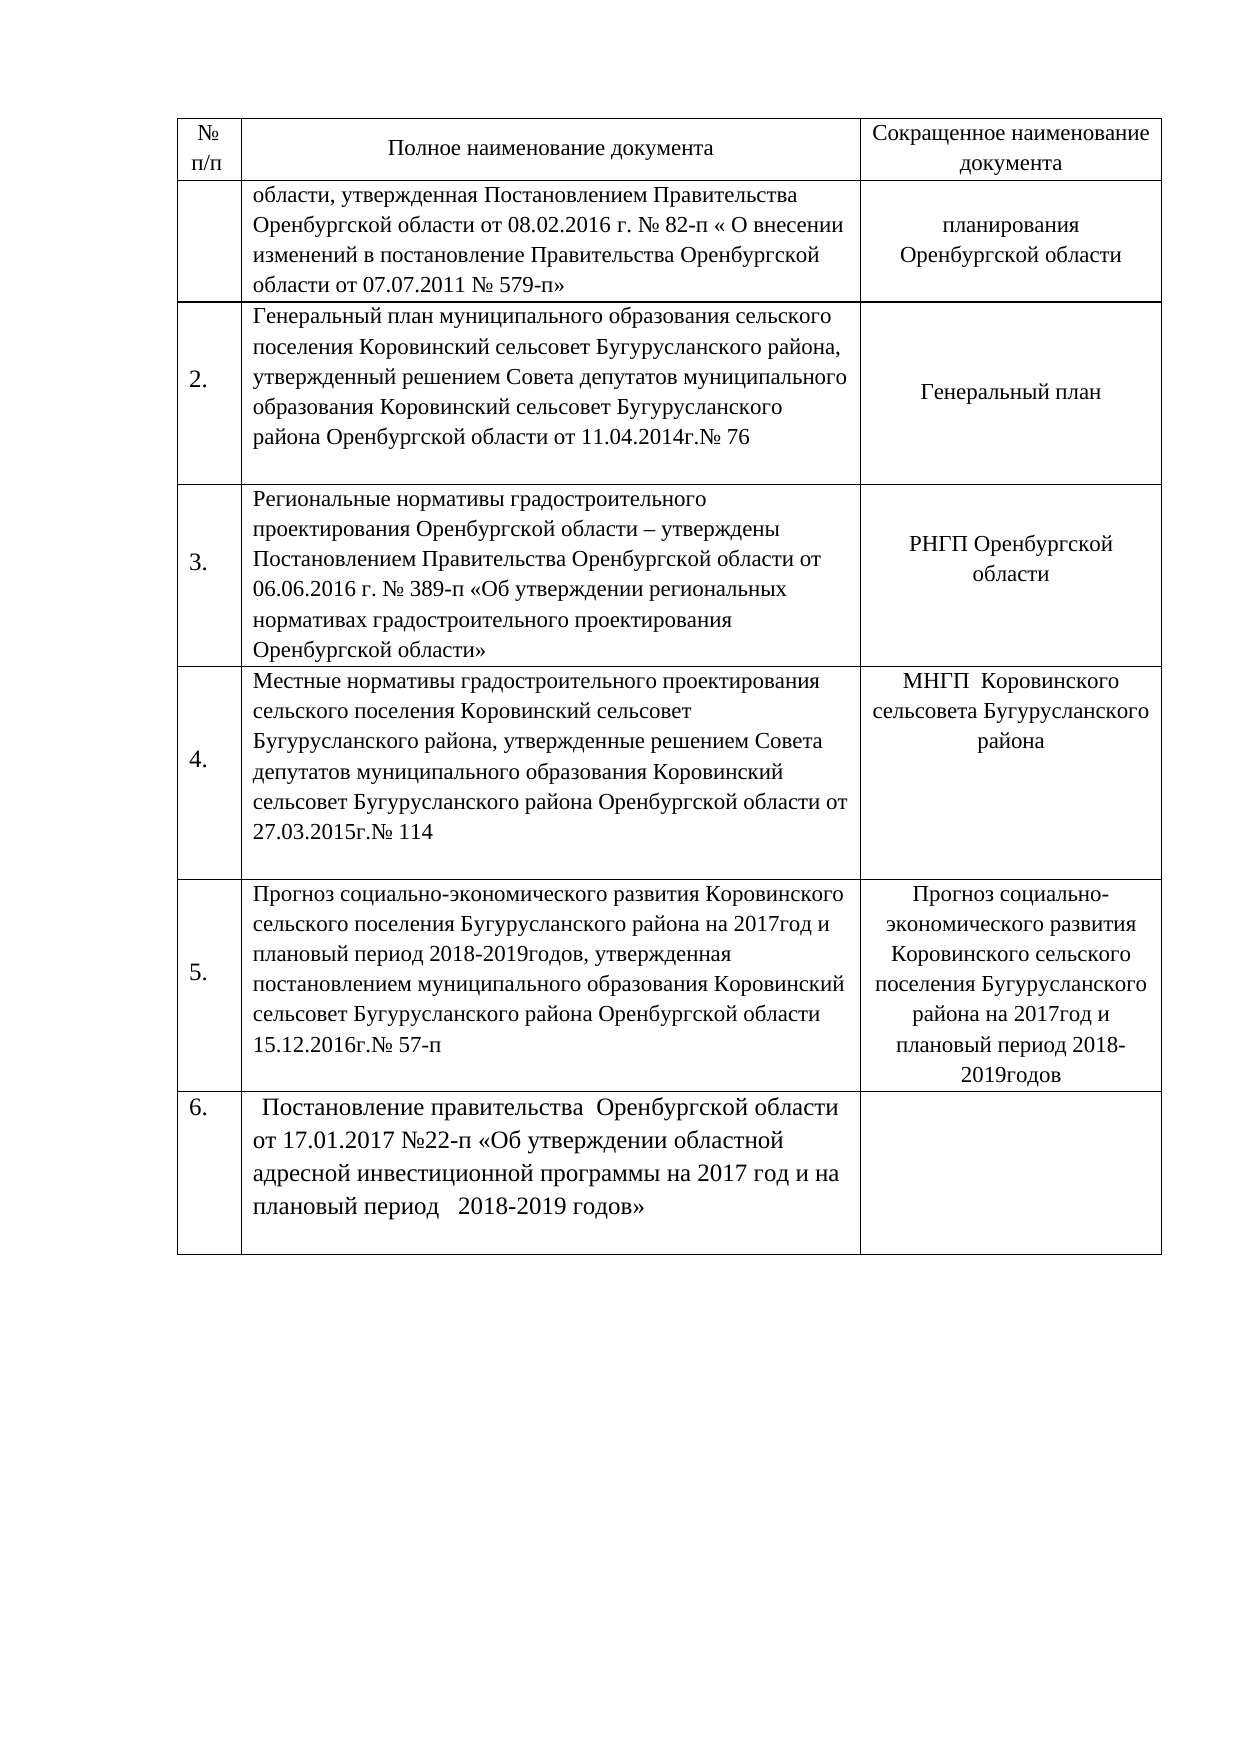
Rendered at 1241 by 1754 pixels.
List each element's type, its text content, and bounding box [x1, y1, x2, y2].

table_cell Прогноз социально-экономического развития Коровинского сельского поселения Бугурусланского района на 2017год и плановый период 2018-2019годов, утвержденная постановлением муниципального образования Коровинский сельсовет Бугурусланского района Оренбургской области 15.12.2016г.№ 57-п [242, 880, 860, 1091]
table_cell [178, 880, 241, 1091]
table_header Полное наименование документа [242, 119, 860, 179]
table_cell Генеральный план [861, 303, 1161, 484]
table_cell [861, 181, 1161, 301]
table_cell Региональные нормативы градостроительного проектирования Оренбургской области – утверждены Постановлением Правительства Оренбургской области от 06.06.2016 г. № 389-п «Об утверждении региональных нормативах градостроительного проектирования Оренбургской области» [242, 485, 860, 666]
table_cell Прогноз социально-экономического развития Коровинского сельского поселения Бугурусланского района на 2017год и плановый период 2018-2019годов [861, 880, 1161, 1091]
table_header Сокращенное наименование документа [861, 119, 1161, 179]
table_cell Местные нормативы градостроительного проектирования сельского поселения Коровинский сельсовет Бугурусланского района, утвержденные решением Совета депутатов муниципального образования Коровинский сельсовет Бугурусланского района Оренбургской области от 27.03.2015г.№ 114 [242, 667, 860, 878]
table_cell [178, 181, 241, 301]
table_cell МНГП Коровинского сельсовета Бугурусланского района [861, 667, 1161, 878]
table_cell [242, 181, 860, 301]
table_cell Постановление правительства Оренбургской области от 17.01.2017 №22-п «Об утверждении областной адресной инвестиционной программы на 2017 год и на плановый период 2018-2019 годов» [242, 1092, 860, 1254]
table_cell Генеральный план муниципального образования сельского поселения Коровинский сельсовет Бугурусланского района, утвержденный решением Совета депутатов муниципального образования Коровинский сельсовет Бугурусланского района Оренбургской области от 11.04.2014г.№ 76 [242, 303, 860, 484]
table_cell [178, 1092, 241, 1254]
table_cell [861, 1092, 1161, 1254]
table_cell [178, 485, 241, 666]
table_cell [178, 303, 241, 484]
table_cell [178, 667, 241, 878]
table_cell РНГП Оренбургской области [861, 485, 1161, 666]
table_header № п/п [178, 119, 241, 179]
